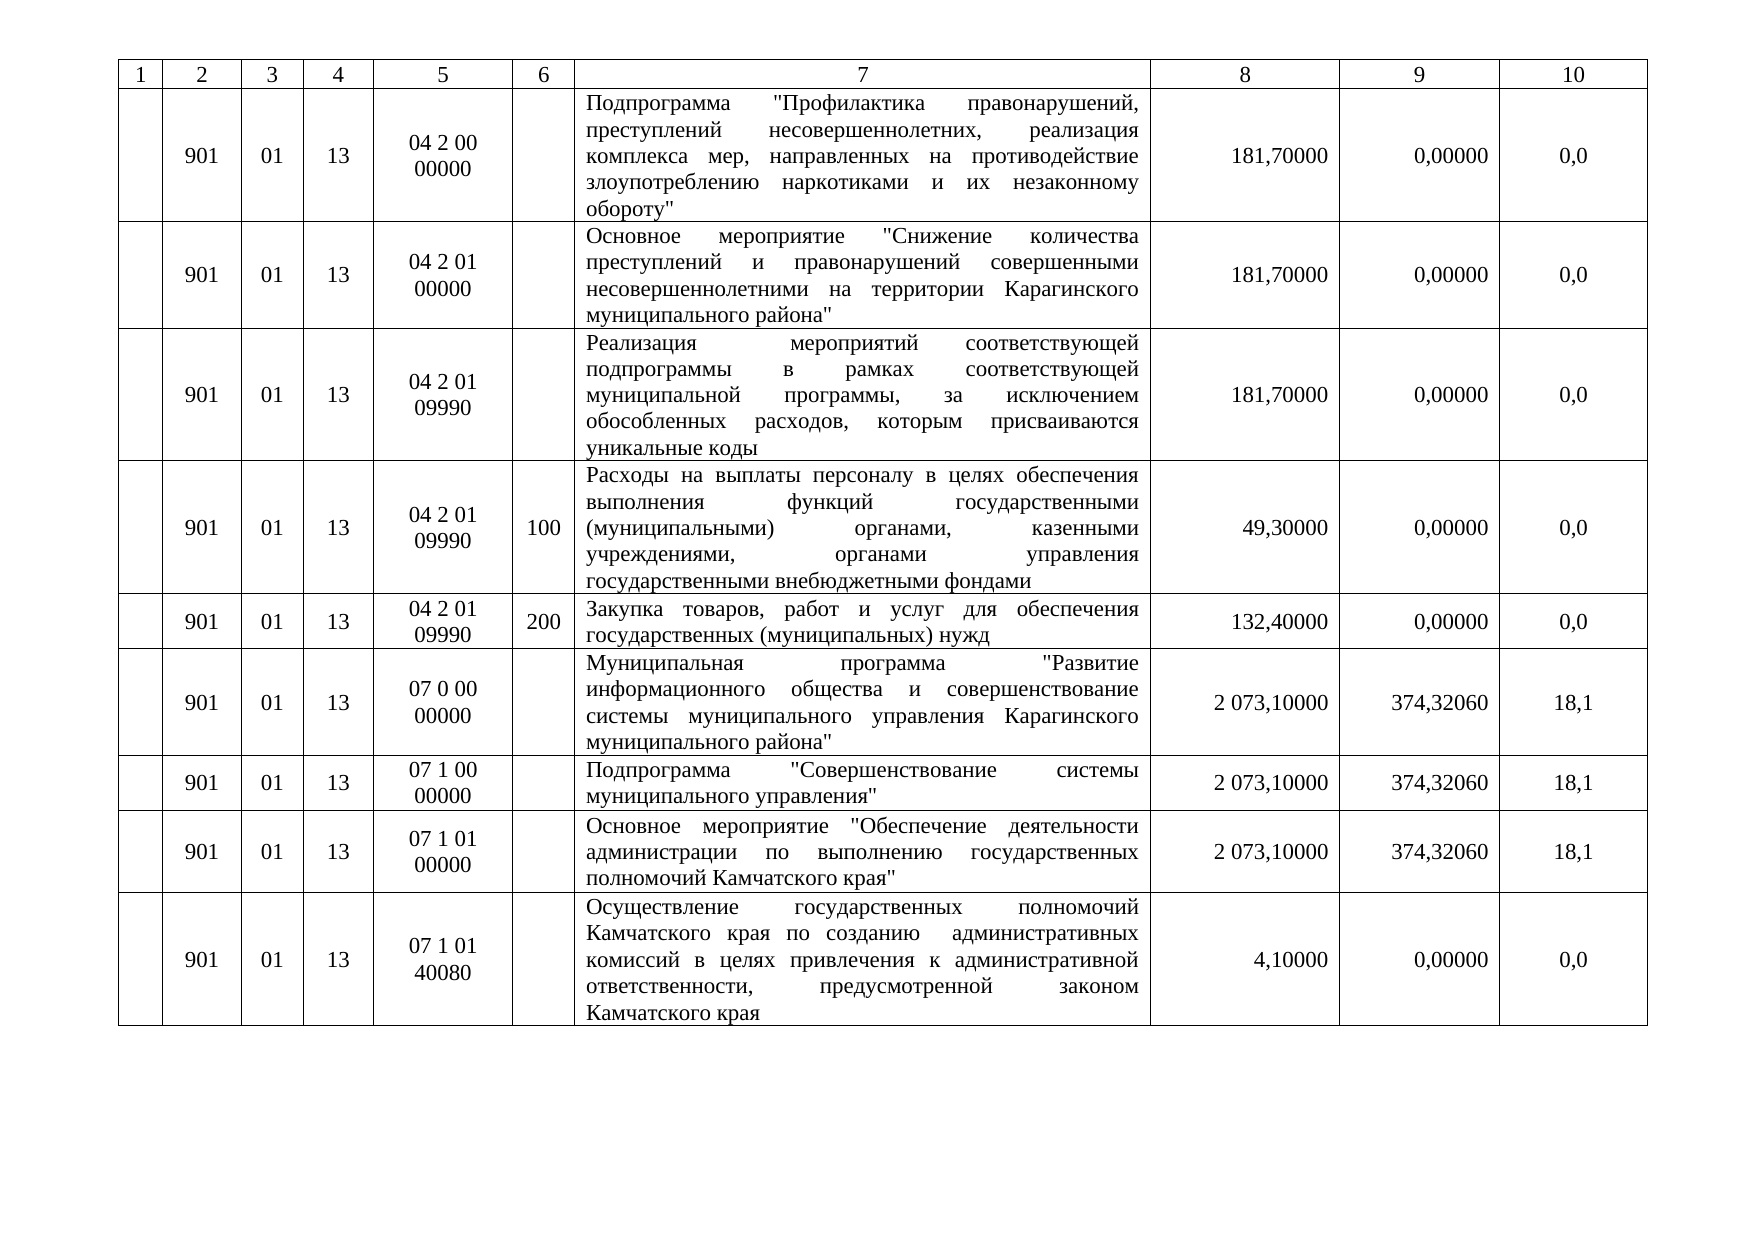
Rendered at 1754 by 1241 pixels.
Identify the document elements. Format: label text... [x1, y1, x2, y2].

table_cell [119, 461, 162, 593]
table_cell 01 [242, 893, 303, 1025]
table_cell 13 [304, 756, 373, 809]
table_cell 181,70000 [1151, 329, 1339, 460]
table_cell 18,1 [1500, 756, 1647, 809]
table_cell [513, 222, 574, 327]
table_cell 2 073,10000 [1151, 756, 1339, 809]
table_cell Осуществление государственных полномочий Камчатского края по созданию административных комиссий в целях привлечения к административной ответственности, предусмотренной законом Камчатского края [575, 893, 1150, 1025]
table_cell [119, 893, 162, 1025]
table_cell 07 0 00 00000 [374, 649, 512, 754]
table_cell 04 2 01 00000 [374, 222, 512, 327]
table_cell 181,70000 [1151, 89, 1339, 221]
table_cell 374,32060 [1340, 811, 1499, 892]
table_cell 132,40000 [1151, 594, 1339, 648]
table_cell 100 [513, 461, 574, 593]
table_cell 07 1 01 40080 [374, 893, 512, 1025]
table_cell 01 [242, 594, 303, 648]
table_cell 0,0 [1500, 594, 1647, 648]
table_cell [513, 756, 574, 809]
table_cell [119, 756, 162, 809]
table_cell 0,0 [1500, 329, 1647, 460]
table_cell 901 [163, 222, 241, 327]
table_cell Закупка товаров, работ и услуг для обеспечения государственных (муниципальных) нужд [575, 594, 1150, 648]
table_cell Подпрограмма "Профилактика правонарушений, преступлений несовершеннолетних, реализация комплекса мер, направленных на противодействие злоупотреблению наркотиками и их незаконному обороту" [575, 89, 1150, 221]
table_cell 901 [163, 649, 241, 754]
table_cell 901 [163, 594, 241, 648]
table_header 4 [304, 60, 373, 88]
table_cell 200 [513, 594, 574, 648]
table_cell [513, 329, 574, 460]
table_cell Основное мероприятие "Снижение количества преступлений и правонарушений совершенными несовершеннолетними на территории Карагинского муниципального района" [575, 222, 1150, 327]
table_cell 04 2 01 09990 [374, 329, 512, 460]
table_header 7 [575, 60, 1150, 88]
table_cell 901 [163, 811, 241, 892]
table_cell Муниципальная программа "Развитие информационного общества и совершенствование системы муниципального управления Карагинского муниципального района" [575, 649, 1150, 754]
table_header 3 [242, 60, 303, 88]
table_cell 0,00000 [1340, 89, 1499, 221]
table_cell 901 [163, 89, 241, 221]
table_cell Подпрограмма "Совершенствование системы муниципального управления" [575, 756, 1150, 809]
table_cell 901 [163, 461, 241, 593]
table_cell 01 [242, 649, 303, 754]
table_cell 13 [304, 893, 373, 1025]
table_header 1 [119, 60, 162, 88]
table_cell 374,32060 [1340, 756, 1499, 809]
table_cell [119, 222, 162, 327]
table_cell 0,00000 [1340, 893, 1499, 1025]
table_cell [513, 893, 574, 1025]
table_cell [513, 89, 574, 221]
table_cell Основное мероприятие "Обеспечение деятельности администрации по выполнению государственных полномочий Камчатского края" [575, 811, 1150, 892]
table_cell 0,0 [1500, 89, 1647, 221]
table_cell 18,1 [1500, 649, 1647, 754]
table_cell 13 [304, 649, 373, 754]
table_cell 18,1 [1500, 811, 1647, 892]
table_cell 0,00000 [1340, 222, 1499, 327]
table_cell 374,32060 [1340, 649, 1499, 754]
table_cell [119, 811, 162, 892]
table_cell 01 [242, 756, 303, 809]
table_cell 2 073,10000 [1151, 811, 1339, 892]
table_cell 01 [242, 329, 303, 460]
table_header 2 [163, 60, 241, 88]
table_cell 04 2 00 00000 [374, 89, 512, 221]
table_cell 0,0 [1500, 461, 1647, 593]
table_cell [119, 649, 162, 754]
table_cell [119, 594, 162, 648]
table_cell 901 [163, 756, 241, 809]
table_cell 07 1 00 00000 [374, 756, 512, 809]
table_cell 13 [304, 594, 373, 648]
table_cell 13 [304, 89, 373, 221]
table_cell 0,00000 [1340, 329, 1499, 460]
table_cell 01 [242, 222, 303, 327]
table_cell 01 [242, 811, 303, 892]
table_cell 01 [242, 89, 303, 221]
table_cell 07 1 01 00000 [374, 811, 512, 892]
table_header 6 [513, 60, 574, 88]
table_header 5 [374, 60, 512, 88]
table_cell 0,00000 [1340, 594, 1499, 648]
table_cell [119, 329, 162, 460]
table_cell [119, 89, 162, 221]
table_cell 04 2 01 09990 [374, 594, 512, 648]
table_header 10 [1500, 60, 1647, 88]
table_cell 4,10000 [1151, 893, 1339, 1025]
table_cell 13 [304, 329, 373, 460]
table_cell 0,00000 [1340, 461, 1499, 593]
table_cell 13 [304, 461, 373, 593]
table_cell 13 [304, 811, 373, 892]
table_cell 901 [163, 893, 241, 1025]
table_cell 04 2 01 09990 [374, 461, 512, 593]
table_cell 2 073,10000 [1151, 649, 1339, 754]
table_cell Расходы на выплаты персоналу в целях обеспечения выполнения функций государственными (муниципальными) органами, казенными учреждениями, органами управления государственными внебюджетными фондами [575, 461, 1150, 593]
table_cell [513, 649, 574, 754]
table_cell 901 [163, 329, 241, 460]
table_header 8 [1151, 60, 1339, 88]
table_cell [513, 811, 574, 892]
table_cell 49,30000 [1151, 461, 1339, 593]
table_cell 0,0 [1500, 222, 1647, 327]
table_cell 0,0 [1500, 893, 1647, 1025]
table_cell 181,70000 [1151, 222, 1339, 327]
table_cell 01 [242, 461, 303, 593]
table_cell 13 [304, 222, 373, 327]
table_header 9 [1340, 60, 1499, 88]
